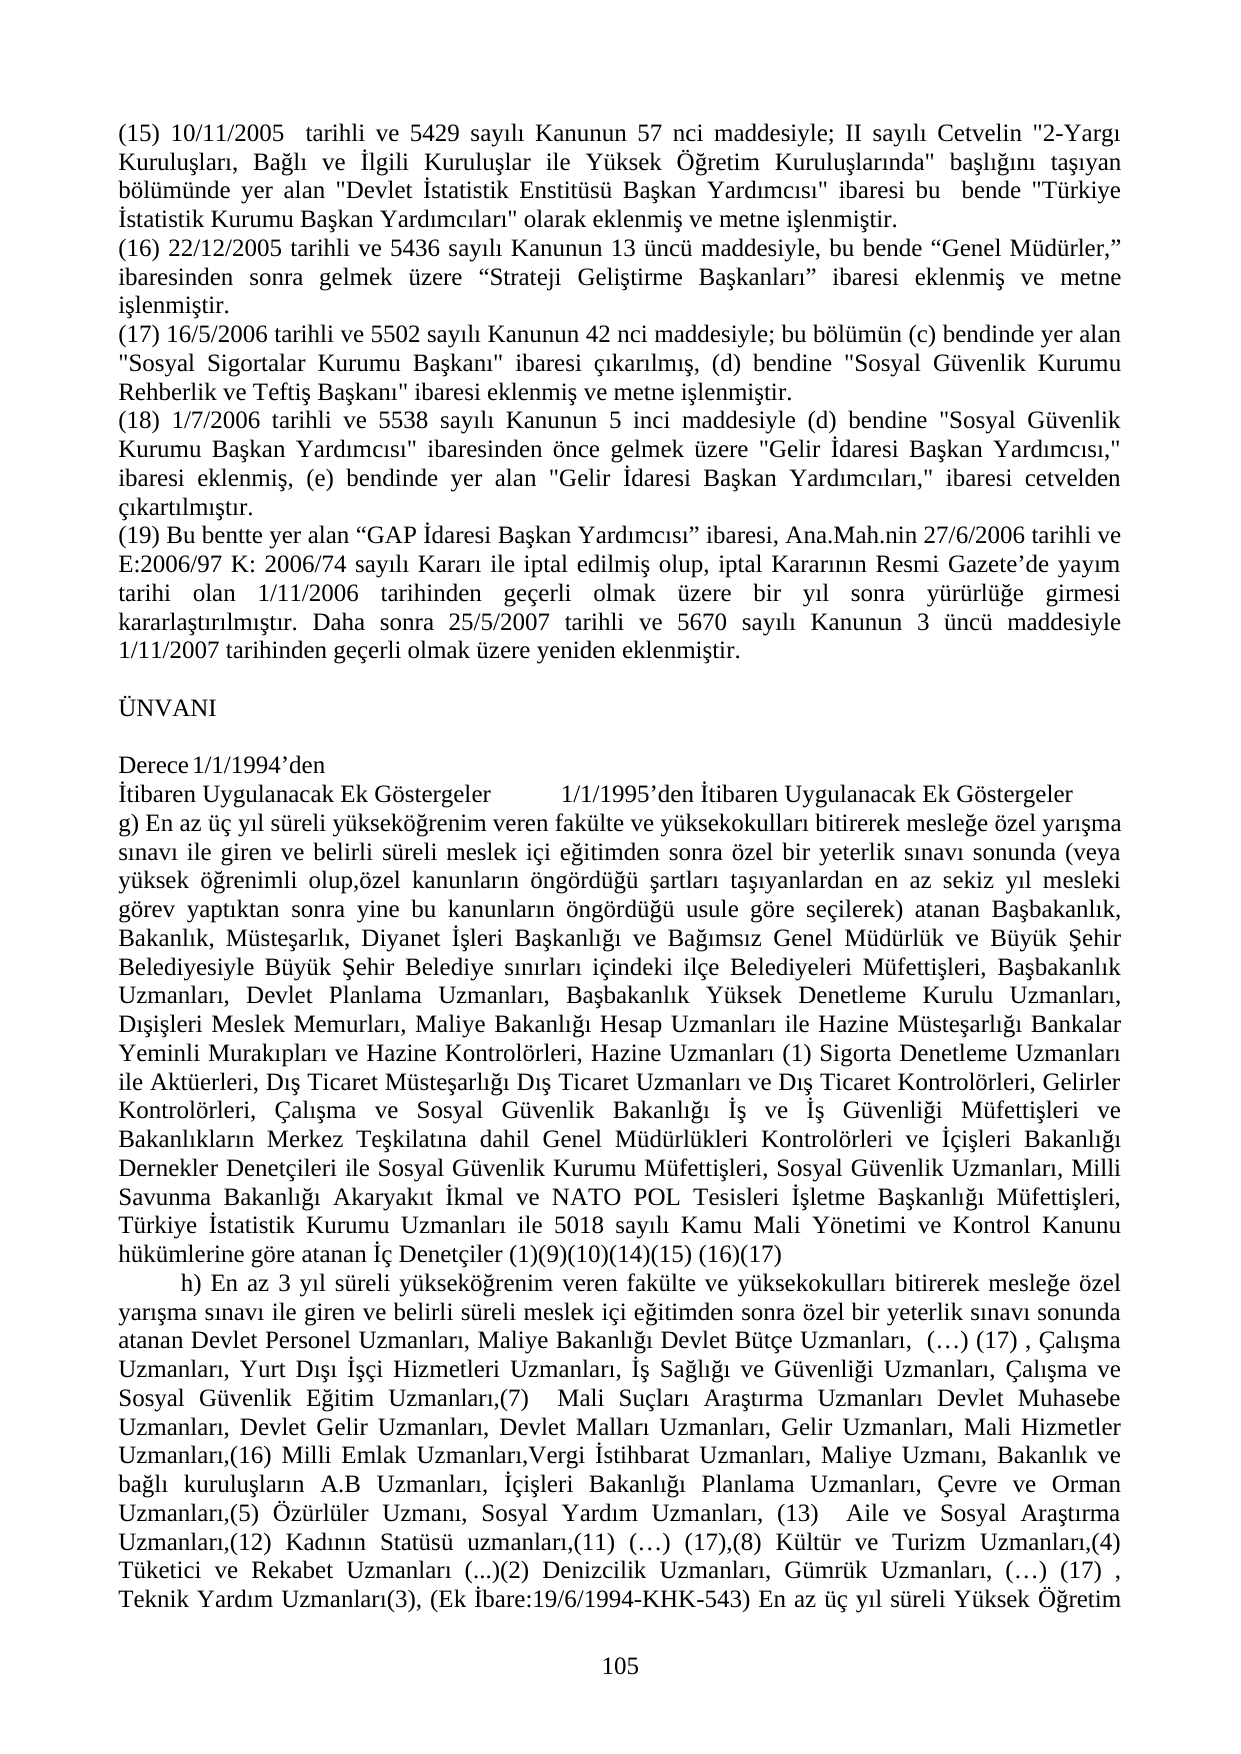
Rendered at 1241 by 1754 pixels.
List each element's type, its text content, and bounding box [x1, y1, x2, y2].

text Derece 1/1/1994’den [118, 751, 1122, 779]
text İtibaren Uygulanacak Ek Göstergeler 1/1/1995’den İtibaren Uygulanacak Ek Göstergeler [118, 779, 1122, 808]
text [118, 1268, 1122, 1613]
text (16) 22/12/2005 tarihli ve 5436 sayılı Kanunun 13 üncü maddesiyle, bu bende “Genel Müdürler,” ibaresinden sonra gelmek üzere “Strateji Geliştirme Başkanları” ibaresi eklenmiş ve metne işlenmiştir. [118, 233, 1122, 319]
text (18) 1/7/2006 tarihli ve 5538 sayılı Kanunun 5 inci maddesiyle (d) bendine "Sosyal Güvenlik Kurumu Başkan Yardımcısı" ibaresinden önce gelmek üzere "Gelir İdaresi Başkan Yardımcısı," ibaresi eklenmiş, (e) bendinde yer alan "Gelir İdaresi Başkan Yardımcıları," ibaresi cetvelden çıkartılmıştır. [118, 406, 1122, 521]
text ÜNVANI [118, 693, 1122, 722]
text (15) 10/11/2005 tarihli ve 5429 sayılı Kanunun 57 nci maddesiyle; II sayılı Cetvelin "2-Yargı Kuruluşları, Bağlı ve İlgili Kuruluşlar ile Yüksek Öğretim Kuruluşlarında" başlığını taşıyan bölümünde yer alan "Devlet İstatistik Enstitüsü Başkan Yardımcısı" ibaresi bu bende "Türkiye İstatistik Kurumu Başkan Yardımcıları" olarak eklenmiş ve metne işlenmiştir. [118, 118, 1122, 233]
text (17) 16/5/2006 tarihli ve 5502 sayılı Kanunun 42 nci maddesiyle; bu bölümün (c) bendinde yer alan "Sosyal Sigortalar Kurumu Başkanı" ibaresi çıkarılmış, (d) bendine "Sosyal Güvenlik Kurumu Rehberlik ve Teftiş Başkanı" ibaresi eklenmiş ve metne işlenmiştir. [118, 319, 1122, 406]
text (19) Bu bentte yer alan “GAP İdaresi Başkan Yardımcısı” ibaresi, Ana.Mah.nin 27/6/2006 tarihli ve E:2006/97 K: 2006/74 sayılı Kararı ile iptal edilmiş olup, iptal Kararının Resmi Gazete’de yayım tarihi olan 1/11/2006 tarihinden geçerli olmak üzere bir yıl sonra yürürlüğe girmesi kararlaştırılmıştır. Daha sonra 25/5/2007 tarihli ve 5670 sayılı Kanunun 3 üncü maddesiyle 1/11/2007 tarihinden geçerli olmak üzere yeniden eklenmiştir. [118, 521, 1122, 664]
text g) En az üç yıl süreli yükseköğrenim veren fakülte ve yüksekokulları bitirerek mesleğe özel yarışma sınavı ile giren ve belirli süreli meslek içi eğitimden sonra özel bir yeterlik sınavı sonunda (veya yüksek öğrenimli olup,özel kanunların öngördüğü şartları taşıyanlardan en az sekiz yıl mesleki görev yaptıktan sonra yine bu kanunların öngördüğü usule göre seçilerek) atanan Başbakanlık, Bakanlık, Müsteşarlık, Diyanet İşleri Başkanlığı ve Bağımsız Genel Müdürlük ve Büyük Şehir Belediyesiyle Büyük Şehir Belediye sınırları içindeki ilçe Belediyeleri Müfettişleri, Başbakanlık Uzmanları, Devlet Planlama Uzmanları, Başbakanlık Yüksek Denetleme Kurulu Uzmanları, Dışişleri Meslek Memurları, Maliye Bakanlığı Hesap Uzmanları ile Hazine Müsteşarlığı Bankalar Yeminli Murakıpları ve Hazine Kontrolörleri, Hazine Uzmanları (1) Sigorta Denetleme Uzmanları ile Aktüerleri, Dış Ticaret Müsteşarlığı Dış Ticaret Uzmanları ve Dış Ticaret Kontrolörleri, Gelirler Kontrolörleri, Çalışma ve Sosyal Güvenlik Bakanlığı İş ve İş Güvenliği Müfettişleri ve Bakanlıkların Merkez Teşkilatına dahil Genel Müdürlükleri Kontrolörleri ve İçişleri Bakanlığı Dernekler Denetçileri ile Sosyal Güvenlik Kurumu Müfettişleri, Sosyal Güvenlik Uzmanları, Milli Savunma Bakanlığı Akaryakıt İkmal ve NATO POL Tesisleri İşletme Başkanlığı Müfettişleri, Türkiye İstatistik Kurumu Uzmanları ile 5018 sayılı Kamu Mali Yönetimi ve Kontrol Kanunu hükümlerine göre atanan İç Denetçiler (1)(9)(10)(14)(15) (16)(17) [118, 808, 1122, 1268]
